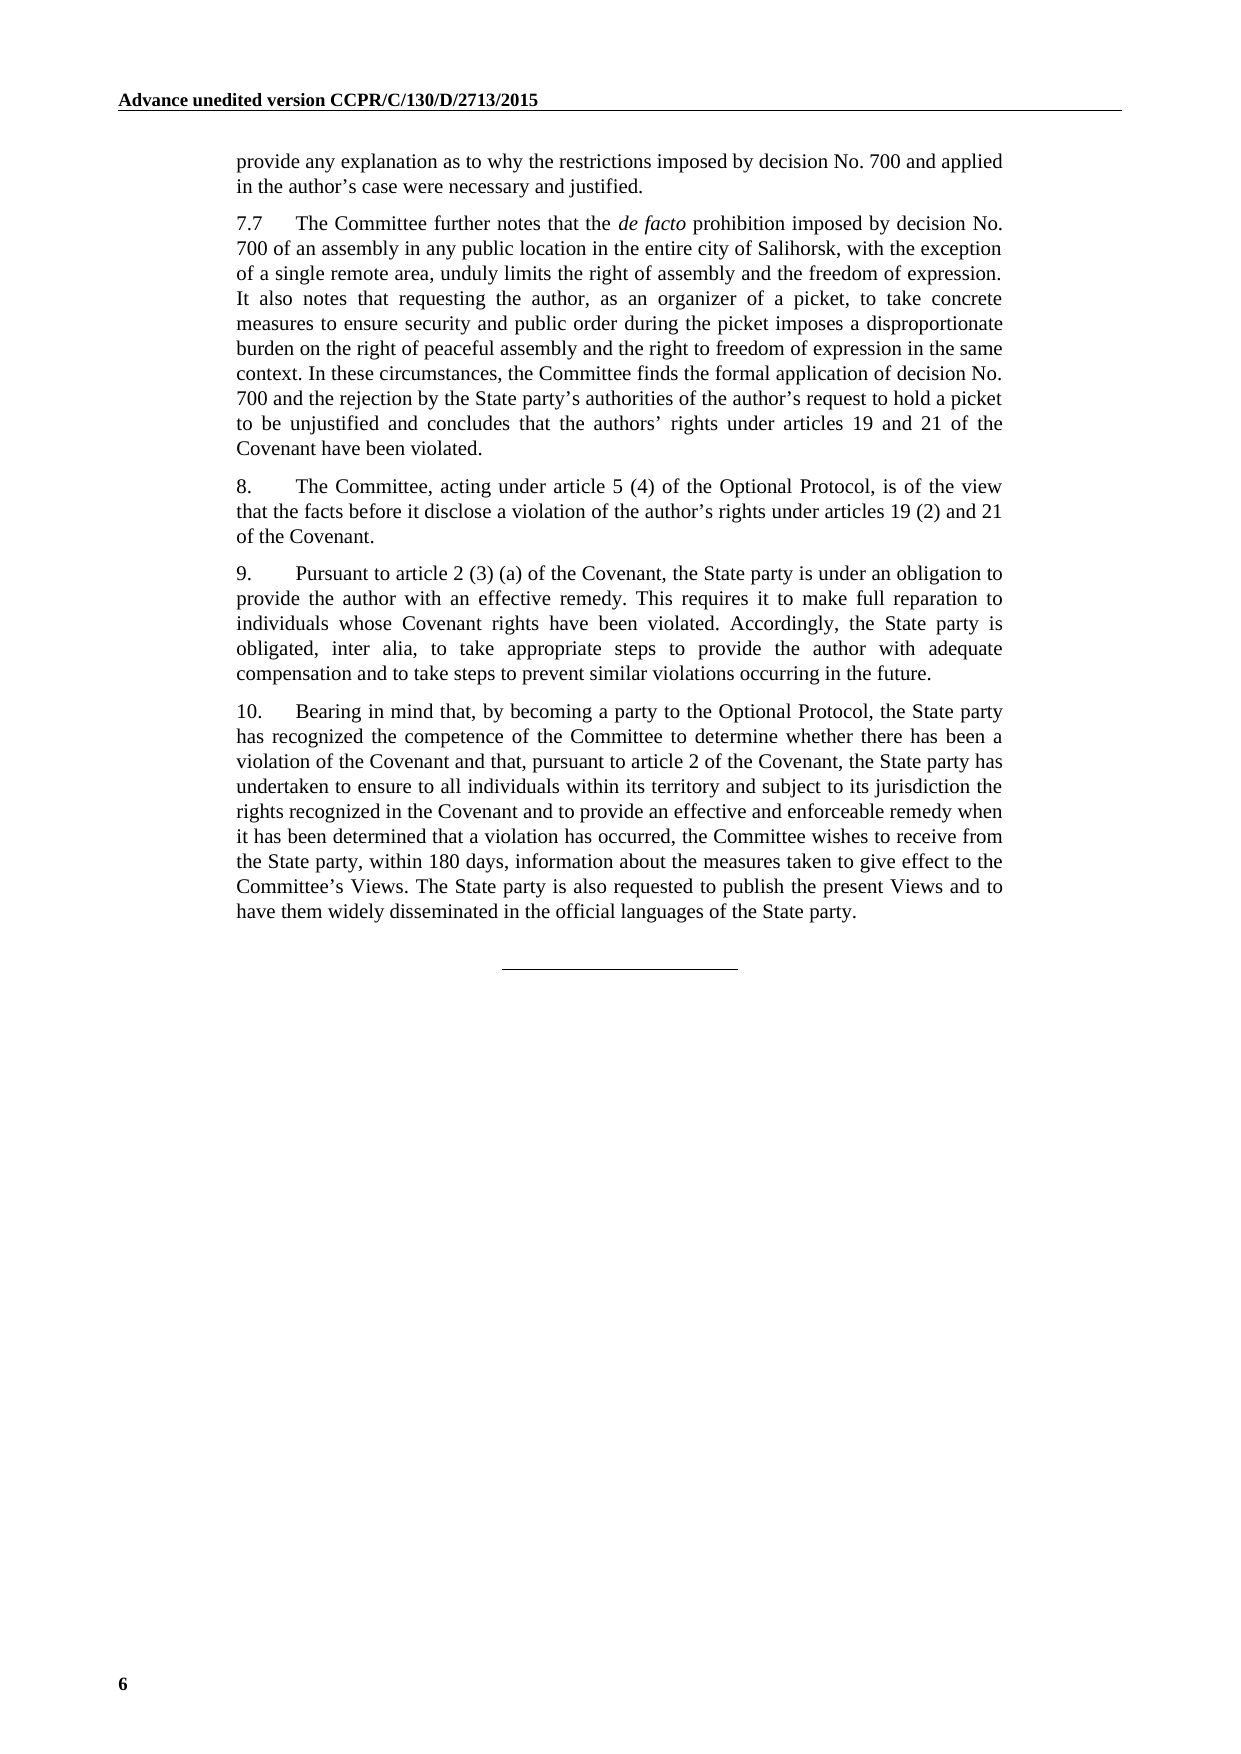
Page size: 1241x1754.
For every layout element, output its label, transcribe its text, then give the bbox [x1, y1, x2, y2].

text 9. Pursuant to article 2 (3) (a) of the Covenant, the State party is under an obligation to provide the author with an effective remedy. This requires it to make full reparation to individuals whose Covenant rights have been violated. Accordingly, the State party is obligated, inter alia, to take appropriate steps to provide the author with adequate compensation and to take steps to prevent similar violations occurring in the future. [236, 560, 1004, 685]
text 8. The Committee, acting under article 5 (4) of the Optional Protocol, is of the view that the facts before it disclose a violation of the author’s rights under articles 19 (2) and 21 of the Covenant. [236, 473, 1004, 548]
text 7.7 The Committee further notes that the de facto prohibition imposed by decision No. 700 of an assembly in any public location in the entire city of Salihorsk, with the exception of a single remote area, unduly limits the right of assembly and the freedom of expression. It also notes that requesting the author, as an organizer of a picket, to take concrete measures to ensure security and public order during the picket imposes a disproportionate burden on the right of peaceful assembly and the right to freedom of expression in the same context. In these circumstances, the Committee finds the formal application of decision No. 700 and the rejection by the State party’s authorities of the author’s request to hold a picket to be unjustified and concludes that the authors’ rights under articles 19 and 21 of the Covenant have been violated. [236, 210, 1004, 460]
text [236, 148, 1004, 198]
text 10. Bearing in mind that, by becoming a party to the Optional Protocol, the State party has recognized the competence of the Committee to determine whether there has been a violation of the Covenant and that, pursuant to article 2 of the Covenant, the State party has undertaken to ensure to all individuals within its territory and subject to its jurisdiction the rights recognized in the Covenant and to provide an effective and enforceable remedy when it has been determined that a violation has occurred, the Committee wishes to receive from the State party, within 180 days, information about the measures taken to give effect to the Committee’s Views. The State party is also requested to publish the present Views and to have them widely disseminated in the official languages of the State party. [236, 698, 1004, 923]
